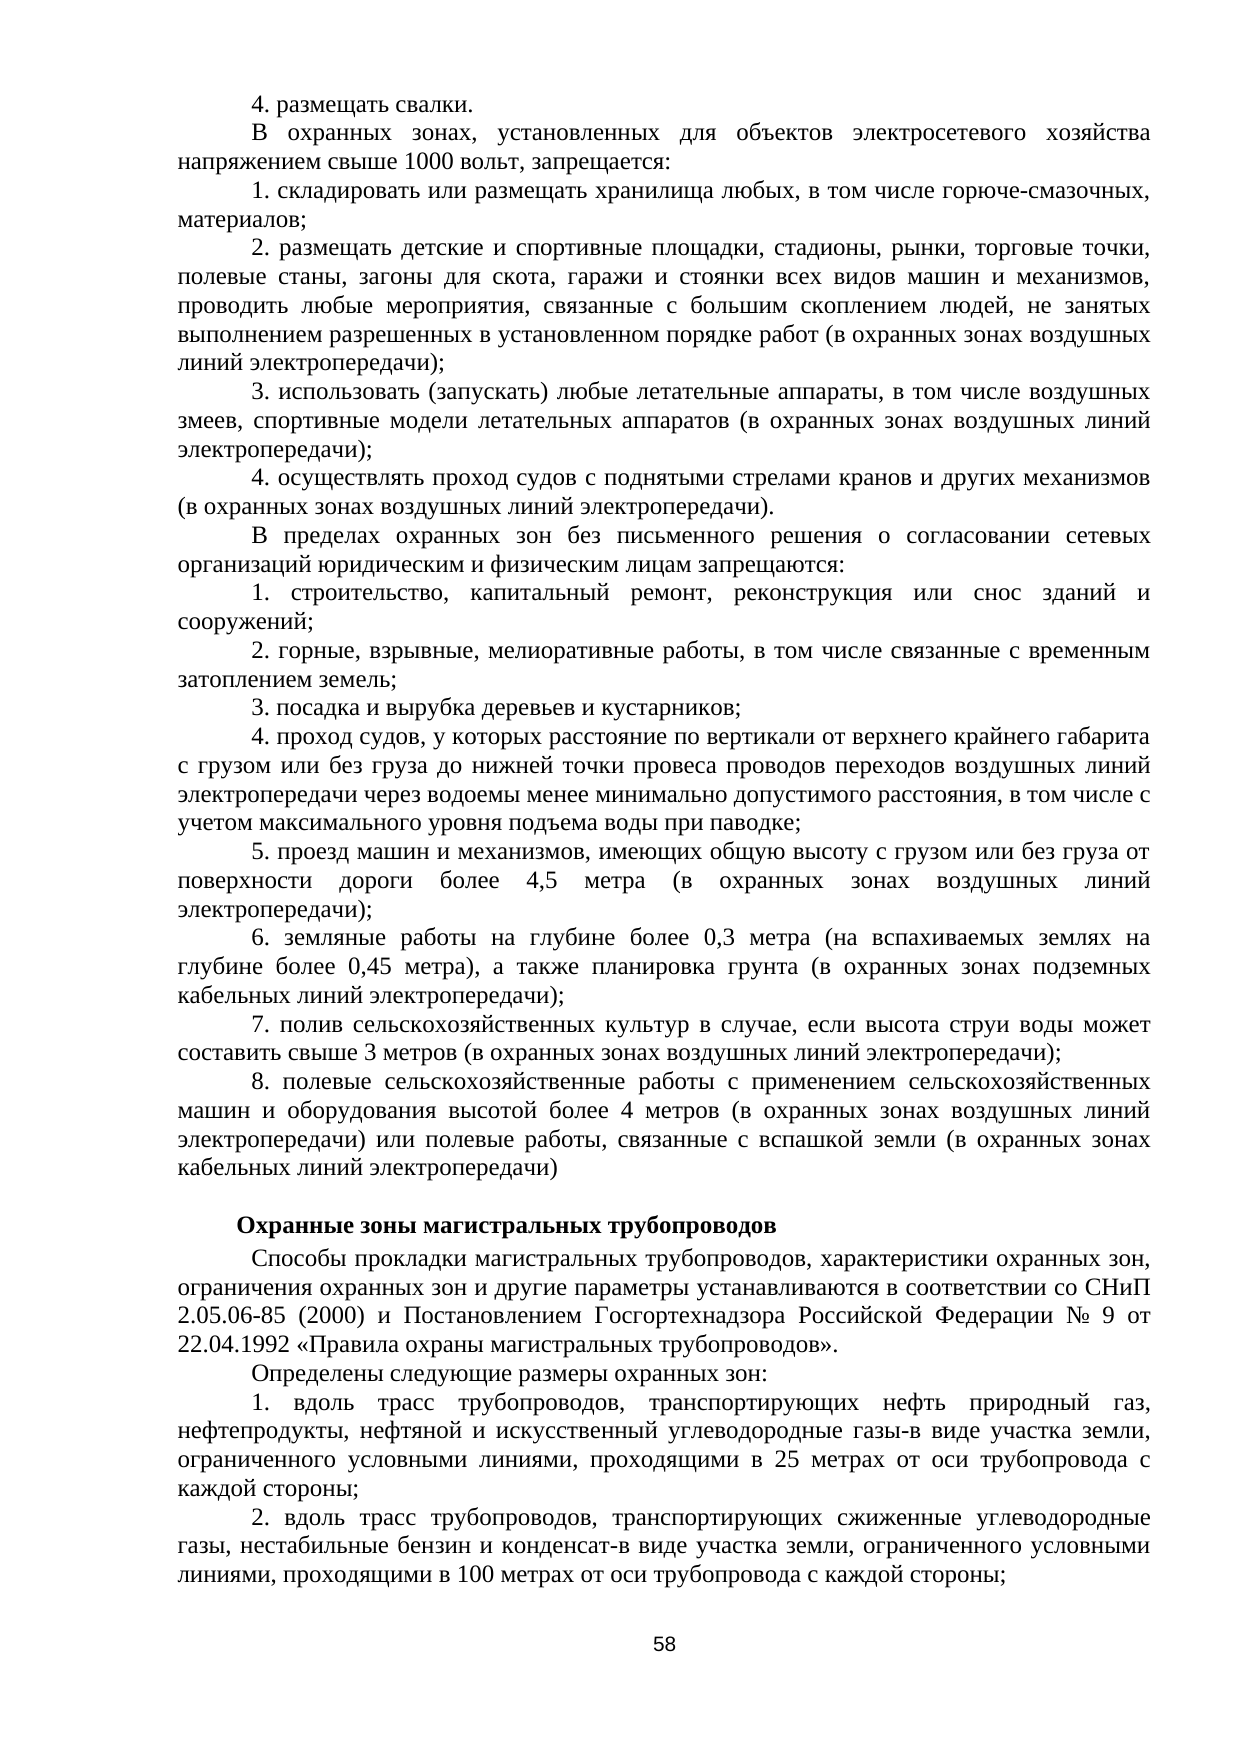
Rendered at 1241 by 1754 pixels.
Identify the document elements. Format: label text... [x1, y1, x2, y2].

text 1. строительство, капитальный ремонт, реконструкция или снос зданий и сооружений; [177, 577, 1152, 635]
text 4. размещать свалки. [177, 89, 1152, 117]
text 4. осуществлять проход судов с поднятыми стрелами кранов и других механизмов (в охранных зонах воздушных линий электропередачи). [177, 462, 1152, 520]
text 5. проезд машин и механизмов, имеющих общую высоту с грузом или без груза от поверхности дороги более 4,5 метра (в охранных зонах воздушных линий электропередачи); [177, 836, 1152, 922]
text 3. использовать (запускать) любые летательные аппараты, в том числе воздушных змеев, спортивные модели летательных аппаратов (в охранных зонах воздушных линий электропередачи); [177, 376, 1152, 462]
text 2. горные, взрывные, мелиоративные работы, в том числе связанные с временным затоплением земель; [177, 635, 1152, 692]
text 2. размещать детские и спортивные площадки, стадионы, рынки, торговые точки, полевые станы, загоны для скота, гаражи и стоянки всех видов машин и механизмов, проводить любые мероприятия, связанные с большим скоплением людей, не занятых выполнением разрешенных в установленном порядке работ (в охранных зонах воздушных линий электропередачи); [177, 232, 1152, 376]
text 3. посадка и вырубка деревьев и кустарников; [177, 692, 1152, 721]
text 4. проход судов, у которых расстояние по вертикали от верхнего крайнего габарита с грузом или без груза до нижней точки провеса проводов переходов воздушных линий электропередачи через водоемы менее минимально допустимого расстояния, в том числе с учетом максимального уровня подъема воды при паводке; [177, 721, 1152, 836]
text 1. складировать или размещать хранилища любых, в том числе горюче-смазочных, материалов; [177, 175, 1152, 232]
text 8. полевые сельскохозяйственные работы с применением сельскохозяйственных машин и оборудования высотой более 4 метров (в охранных зонах воздушных линий электропередачи) или полевые работы, связанные с вспашкой земли (в охранных зонах кабельных линий электропередачи) [177, 1066, 1152, 1181]
text 6. земляные работы на глубине более 0,3 метра (на вспахиваемых землях на глубине более 0,45 метра), а также планировка грунта (в охранных зонах подземных кабельных линий электропередачи); [177, 922, 1152, 1009]
text Определены следующие размеры охранных зон: [177, 1358, 1152, 1387]
text В охранных зонах, установленных для объектов электросетевого хозяйства напряжением свыше 1000 вольт, запрещается: [177, 117, 1152, 175]
text 2. вдоль трасс трубопроводов, транспортирующих сжиженные углеводородные газы, нестабильные бензин и конденсат-в виде участка земли, ограниченного условными линиями, проходящими в 100 метрах от оси трубопровода с каждой стороны; [177, 1502, 1152, 1588]
text 7. полив сельскохозяйственных культур в случае, если высота струи воды может составить свыше 3 метров (в охранных зонах воздушных линий электропередачи); [177, 1009, 1152, 1066]
text 1. вдоль трасс трубопроводов, транспортирующих нефть природный газ, нефтепродукты, нефтяной и искусственный углеводородные газы-в виде участка земли, ограниченного условными линиями, проходящими в 25 метрах от оси трубопровода с каждой стороны; [177, 1387, 1152, 1502]
text Охранные зоны магистральных трубопроводов [177, 1210, 1152, 1239]
text Способы прокладки магистральных трубопроводов, характеристики охранных зон, ограничения охранных зон и другие параметры устанавливаются в соответствии со СНиП 2.05.06-85 (2000) и Постановлением Госгортехнадзора Российской Федерации № 9 от 22.04.1992 «Правила охраны магистральных трубопроводов». [177, 1243, 1152, 1358]
text В пределах охранных зон без письменного решения о согласовании сетевых организаций юридическим и физическим лицам запрещаются: [177, 520, 1152, 577]
